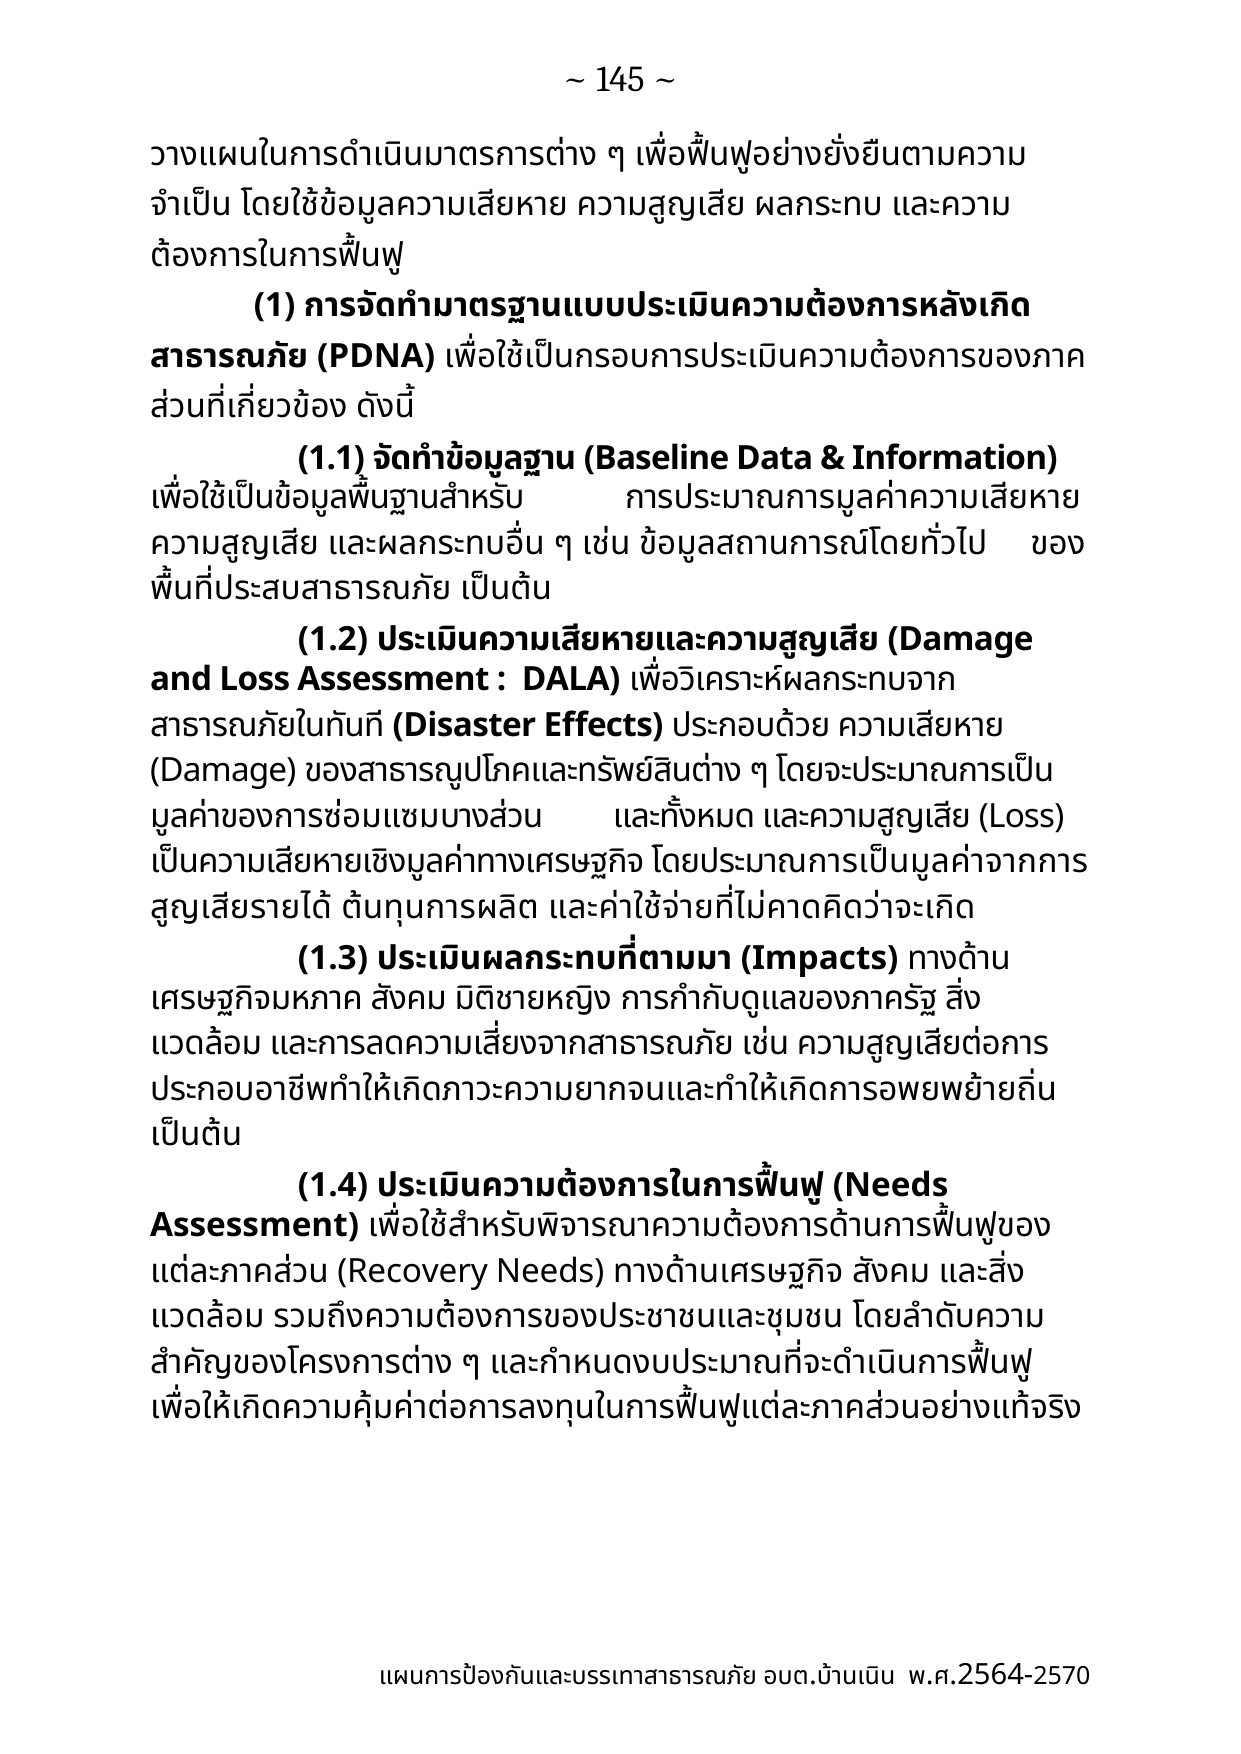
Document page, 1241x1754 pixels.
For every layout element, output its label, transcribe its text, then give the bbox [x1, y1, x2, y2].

text (1.3) ประเมินผลกระทบที่ตามมา (Impacts) ทางด้านเศรษฐกิจมหภาค สังคม มิติชายหญิง การกำกับดูแลของภาครัฐ สิ่งแวดล้อม และการลดความเสี่ยงจากสาธารณภัย เช่น ความสูญเสียต่อการประกอบอาชีพทำให้เกิดภาวะความยากจนและทำให้เกิดการอพยพย้ายถิ่น เป็นต้น [150, 933, 1090, 1161]
text (1.4) ประเมินความต้องการในการฟื้นฟู (Needs Assessment) เพื่อใช้สำหรับพิจารณาความต้องการด้านการฟื้นฟูของแต่ละภาคส่วน (Recovery Needs) ทางด้านเศรษฐกิจ สังคม และสิ่งแวดล้อม รวมถึงความต้องการของประชาชนและชุมชน โดยลำดับความสำคัญของโครงการต่าง ๆ และกำหนดงบประมาณที่จะดำเนินการฟื้นฟู เพื่อให้เกิดความคุ้มค่าต่อการลงทุนในการฟื้นฟูแต่ละภาคส่วนอย่างแท้จริง [150, 1161, 1090, 1433]
text (1.1) จัดทำข้อมูลฐาน (Baseline Data & Information) เพื่อใช้เป็นข้อมูลพื้นฐานสำหรับ การประมาณการมูลค่าความเสียหาย ความสูญเสีย และผลกระทบอื่น ๆ เช่น ข้อมูลสถานการณ์โดยทั่วไป ของพื้นที่ประสบสาธารณภัย เป็นต้น [150, 433, 1090, 614]
text (1) การจัดทำมาตรฐานแบบประเมินความต้องการหลังเกิดสาธารณภัย (PDNA) เพื่อใช้เป็นกรอบการประเมินความต้องการของภาคส่วนที่เกี่ยวข้อง ดังนี้ [150, 281, 1090, 433]
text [150, 130, 1090, 281]
text (1.2) ประเมินความเสียหายและความสูญเสีย (Damage and Loss Assessment : DALA) เพื่อวิเคราะห์ผลกระทบจากสาธารณภัยในทันที (Disaster Effects) ประกอบด้วย ความเสียหาย (Damage) ของสาธารณูปโภคและทรัพย์สินต่าง ๆ โดยจะประมาณการเป็นมูลค่าของการซ่อมแซมบางส่วน และทั้งหมด และความสูญเสีย (Loss) เป็นความเสียหายเชิงมูลค่าทางเศรษฐกิจ โดยประมาณการเป็นมูลค่าจากการสูญเสียรายได้ ต้นทุนการผลิต และค่าใช้จ่ายที่ไม่คาดคิดว่าจะเกิด [150, 614, 1090, 933]
